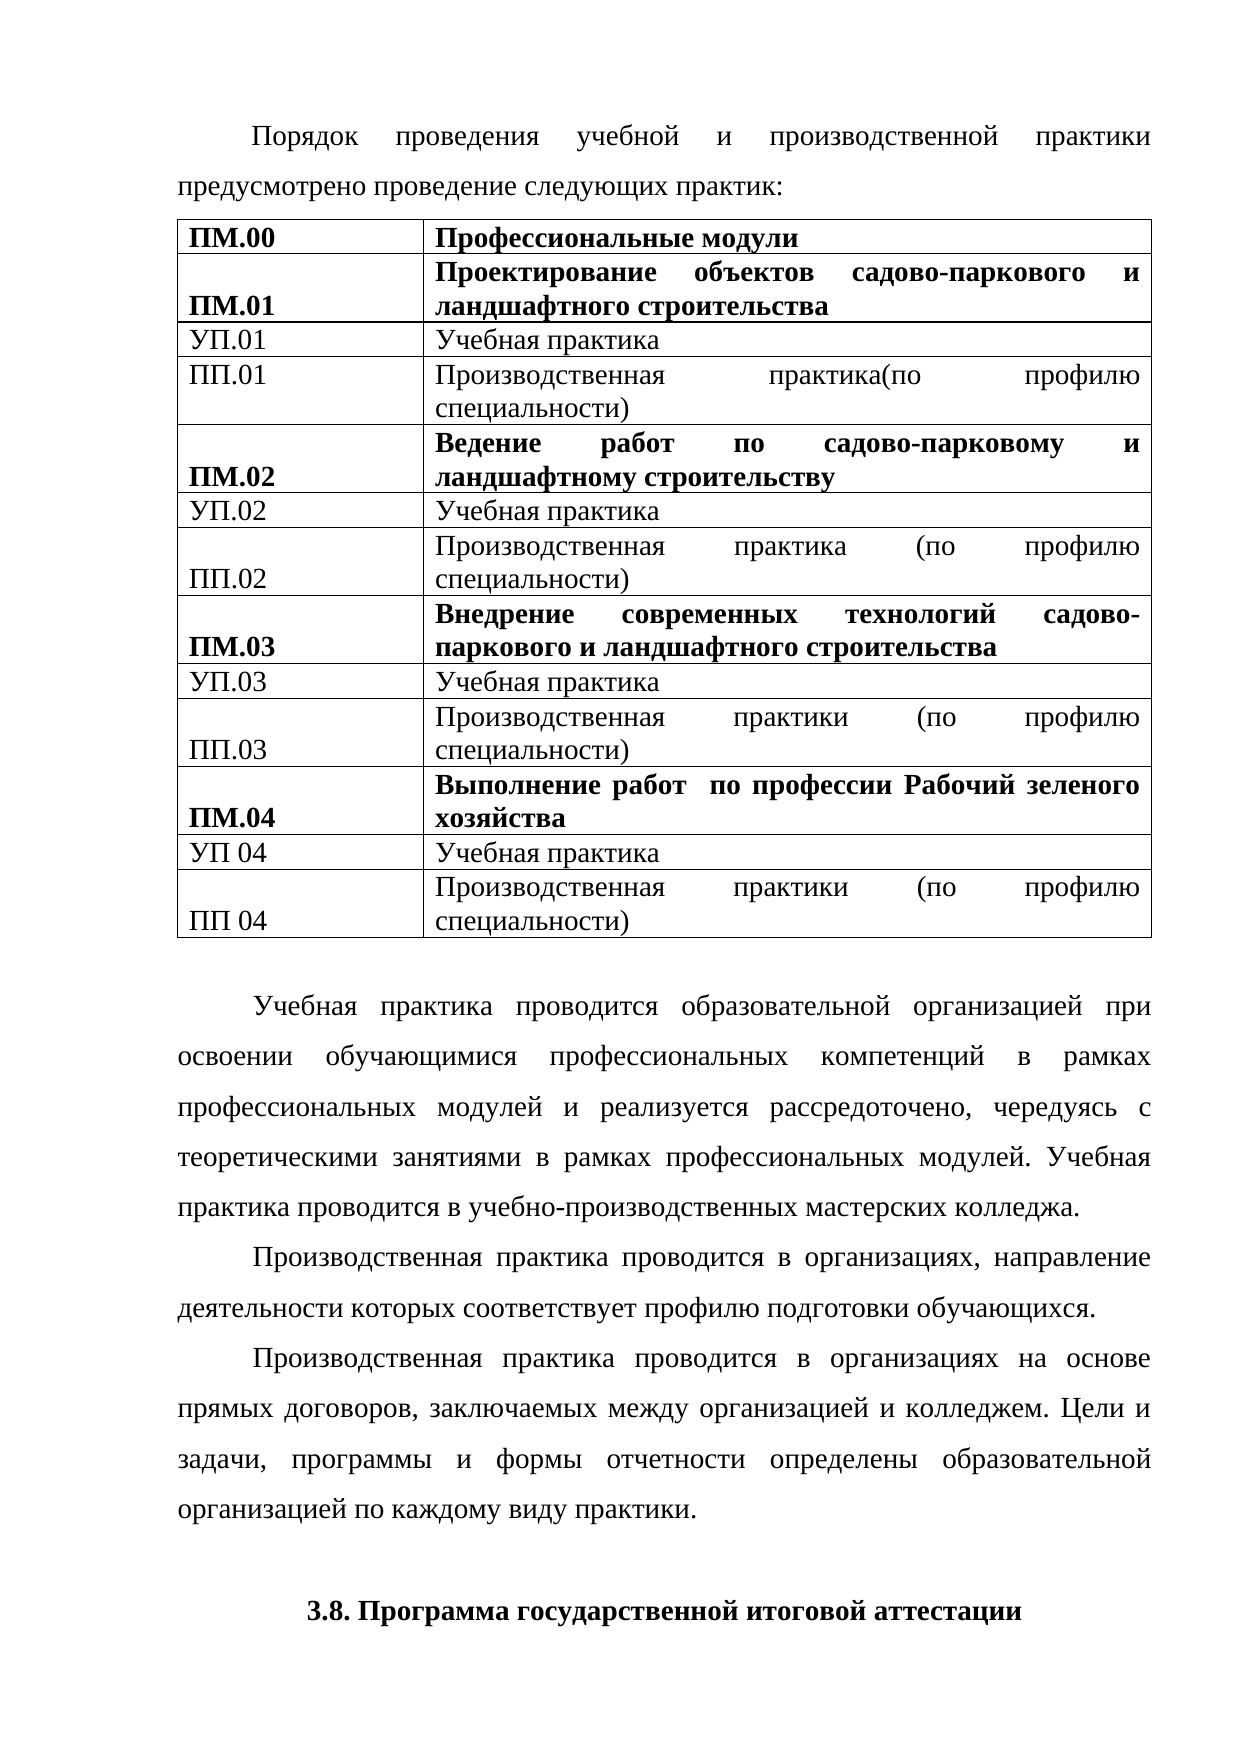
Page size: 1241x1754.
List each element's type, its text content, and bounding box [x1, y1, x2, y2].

table_header Профессиональные модули [424, 220, 1151, 253]
table_cell Производственная практики (по профилю специальности) [424, 699, 1151, 766]
table_cell Учебная практика [424, 323, 1151, 356]
table_cell ПМ.01 [178, 254, 423, 321]
table_cell Внедрение современных технологий садово-паркового и ландшафтного строительства [424, 596, 1151, 663]
text 3.8. Программа государственной итоговой аттестации [177, 1593, 1152, 1626]
table_cell Учебная практика [424, 493, 1151, 527]
table_cell ПП.01 [178, 357, 423, 424]
text Порядок проведения учебной и производственной практики предусмотрено проведение следующих практик: [177, 118, 1152, 202]
table_cell ПМ.02 [178, 425, 423, 492]
table_cell Проектирование объектов садово-паркового и ландшафтного строительства [424, 254, 1151, 321]
table_cell ПП.02 [178, 528, 423, 595]
table_cell УП.01 [178, 323, 423, 356]
table_cell Выполнение работ по профессии Рабочий зеленого хозяйства [424, 767, 1151, 834]
table_cell ПМ.03 [178, 596, 423, 663]
table_header ПМ.00 [178, 220, 423, 253]
text Учебная практика проводится образовательной организацией при освоении обучающимися профессиональных компетенций в рамках профессиональных модулей и реализуется рассредоточено, чередуясь с теоретическими занятиями в рамках профессиональных модулей. Учебная практика проводится в учебно-производственных мастерских колледжа. [177, 988, 1152, 1223]
table_cell УП 04 [178, 835, 423, 868]
table_cell Производственная практики (по профилю специальности) [424, 870, 1151, 937]
text Производственная практика проводится в организациях, направление деятельности которых соответствует профилю подготовки обучающихся. [177, 1239, 1152, 1323]
table_cell УП.02 [178, 493, 423, 527]
text Производственная практика проводится в организациях на основе прямых договоров, заключаемых между организацией и колледжем. Цели и задачи, программы и формы отчетности определены образовательной организацией по каждому виду практики. [177, 1340, 1152, 1525]
table_cell Ведение работ по садово-парковому и ландшафтному строительству [424, 425, 1151, 492]
table_cell Производственная практика (по профилю специальности) [424, 528, 1151, 595]
table_cell ПМ.04 [178, 767, 423, 834]
table_cell ПП 04 [178, 870, 423, 937]
table_cell ПП.03 [178, 699, 423, 766]
table_cell УП.03 [178, 664, 423, 698]
table_cell Учебная практика [424, 835, 1151, 868]
table_cell Производственная практика(по профилю специальности) [424, 357, 1151, 424]
table_cell Учебная практика [424, 664, 1151, 698]
